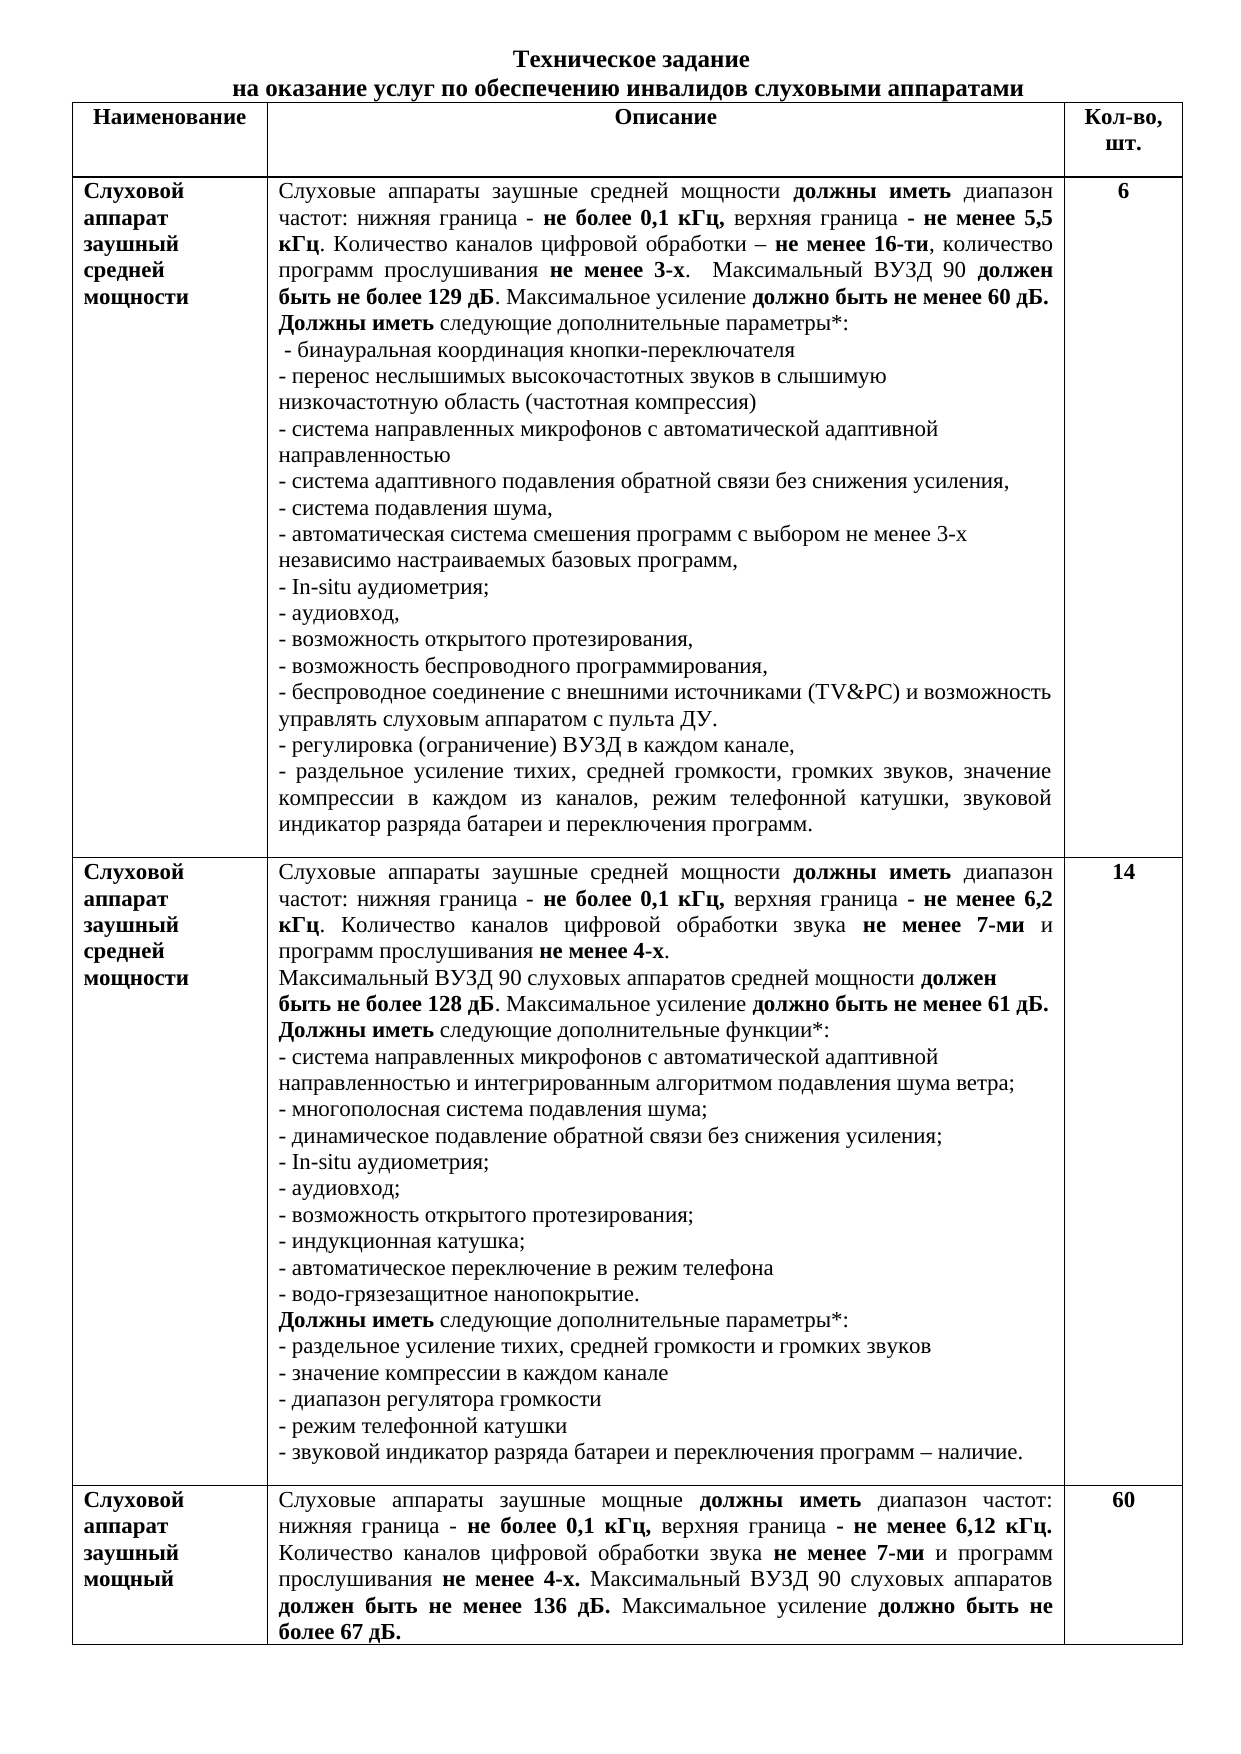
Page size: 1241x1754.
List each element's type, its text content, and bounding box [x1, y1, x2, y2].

table_cell Слуховые аппараты заушные средней мощности должны иметь диапазон частот: нижняя граница - не более 0,1 кГц, верхняя граница - не менее 5,5 кГц. Количество каналов цифровой обработки – не менее 16-ти, количество программ прослушивания не менее 3-х. Максимальный ВУЗД 90 должен быть не более 129 дБ. Максимальное усиление должно быть не менее 60 дБ. Должны иметь следующие дополнительные параметры*: - бинауральная координация кнопки-переключателя - перенос неслышимых высокочастотных звуков в слышимую низкочастотную область (частотная компрессия) - система направленных микрофонов с автоматической адаптивной направленностью - система адаптивного подавления обратной связи без снижения усиления, - система подавления шума, - автоматическая система смешения программ с выбором не менее 3-х независимо настраиваемых базовых программ, - In-situ аудиометрия; - аудиовход, - возможность открытого протезирования, - возможность беспроводного программирования, - беспроводное соединение с внешними источниками (ТV&PC) и возможность управлять слуховым аппаратом с пульта ДУ. - регулировка (ограничение) ВУЗД в каждом канале, - раздельное усиление тихих, средней громкости, громких звуков, значение компрессии в каждом из каналов, режим телефонной катушки, звуковой индикатор разряда батареи и переключения программ. [268, 178, 1064, 857]
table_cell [268, 1486, 1064, 1644]
table_cell 14 [1065, 858, 1182, 1485]
table_cell 6 [1065, 178, 1182, 857]
text Техническое задание [75, 44, 1181, 73]
table_cell Слуховой аппарат заушный средней мощности [73, 178, 267, 857]
table_cell Слуховой аппарат заушный средней мощности [73, 858, 267, 1485]
table_header Описание [268, 103, 1064, 176]
table_cell Слуховые аппараты заушные средней мощности должны иметь диапазон частот: нижняя граница - не более 0,1 кГц, верхняя граница - не менее 6,2 кГц. Количество каналов цифровой обработки звука не менее 7-ми и программ прослушивания не менее 4-х. Максимальный ВУЗД 90 слуховых аппаратов средней мощности должен быть не более 128 дБ. Максимальное усиление должно быть не менее 61 дБ. Должны иметь следующие дополнительные функции*: - система направленных микрофонов с автоматической адаптивной направленностью и интегрированным алгоритмом подавления шума ветра; - многополосная система подавления шума; - динамическое подавление обратной связи без снижения усиления; - In-situ аудиометрия; - аудиовход; - возможность открытого протезирования; - индукционная катушка; - автоматическое переключение в режим телефона - водо-грязезащитное нанопокрытие. Должны иметь следующие дополнительные параметры*: - раздельное усиление тихих, средней громкости и громких звуков - значение компрессии в каждом канале - диапазон регулятора громкости - режим телефонной катушки - звуковой индикатор разряда батареи и переключения программ – наличие. [268, 858, 1064, 1485]
table_cell 60 [1065, 1486, 1182, 1644]
table_header Кол-во, шт. [1065, 103, 1182, 176]
table_header Наименование [73, 103, 267, 176]
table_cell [73, 1486, 267, 1644]
text на оказание услуг по обеспечению инвалидов слуховыми аппаратами [75, 73, 1181, 102]
